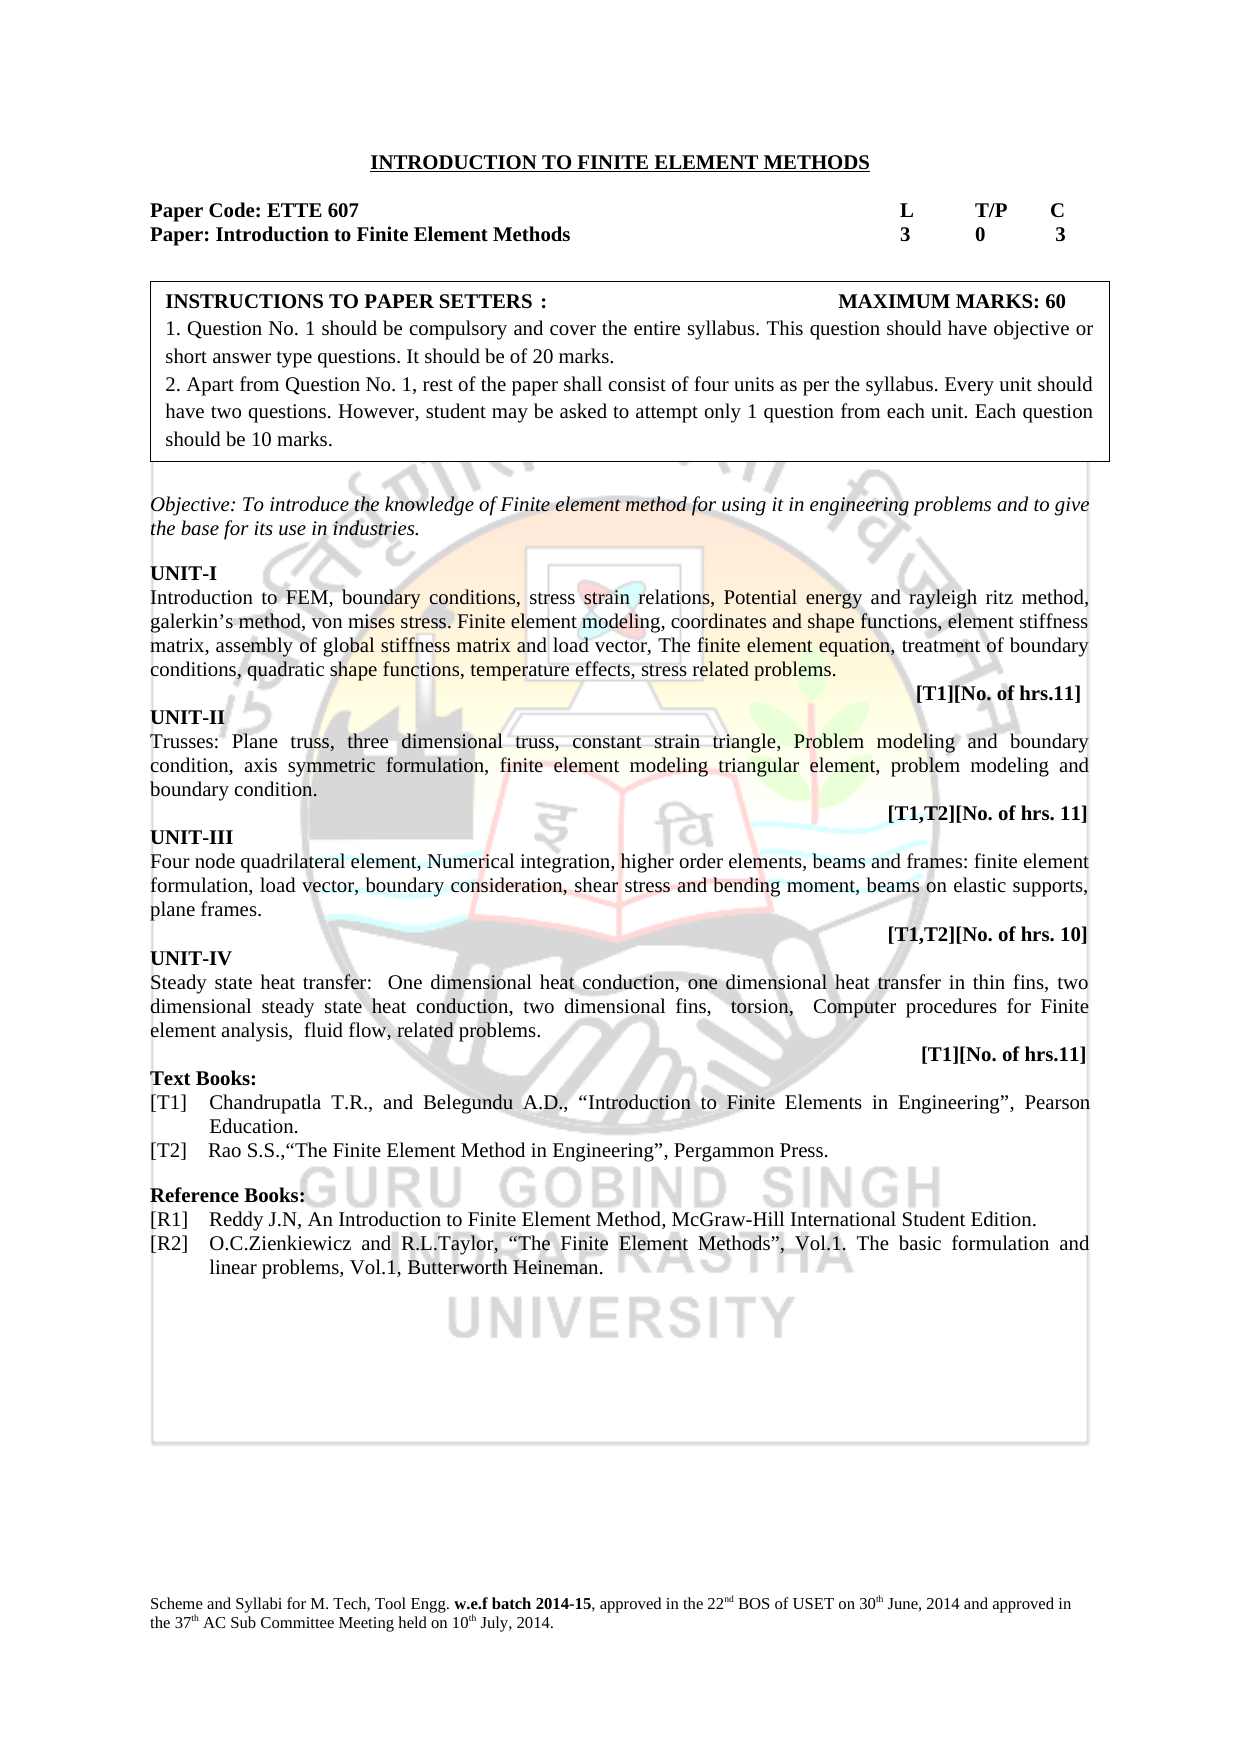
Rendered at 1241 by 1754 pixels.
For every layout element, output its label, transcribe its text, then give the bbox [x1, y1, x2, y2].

text [T1] Chandrupatla T.R., and Belegundu A.D., “Introduction to Finite Elements in Engineering”, Pearson Education. [150, 1090, 1090, 1138]
text Paper Code: ETTE 607 L T/P C [150, 198, 1090, 222]
text UNIT-III [150, 825, 1090, 849]
text Paper: Introduction to Finite Element Methods 3 0 3 [150, 222, 1090, 246]
text Objective: To introduce the knowledge of Finite element method for using it in engineering problems and to give the base for its use in industries. [150, 492, 1090, 540]
text [T1][No. of hrs.11] [825, 1042, 1090, 1066]
text Text Books: [150, 1066, 1090, 1090]
text Steady state heat transfer: One dimensional heat conduction, one dimensional heat transfer in thin fins, two dimensional steady state heat conduction, two dimensional fins, torsion, Computer procedures for Finite element analysis, fluid flow, related problems. [150, 969, 1090, 1042]
text [T2] Rao S.S.,“The Finite Element Method in Engineering”, Pergammon Press. [150, 1138, 1090, 1162]
text UNIT-I [150, 561, 1090, 584]
text INTRODUCTION TO FINITE ELEMENT METHODS [150, 150, 1090, 174]
text Introduction to FEM, boundary conditions, stress strain relations, Potential energy and rayleigh ritz method, galerkin’s method, von mises stress. Finite element modeling, coordinates and shape functions, element stiffness matrix, assembly of global stiffness matrix and load vector, The finite element equation, treatment of boundary conditions, quadratic shape functions, temperature effects, stress related problems. [T1][No. of hrs.11] [150, 584, 1090, 705]
text [R2] O.C.Zienkiewicz and R.L.Taylor, “The Finite Element Methods”, Vol.1. The basic formulation and linear problems, Vol.1, Butterworth Heineman. [150, 1231, 1090, 1279]
text [T1,T2][No. of hrs. 10] [825, 921, 1090, 946]
text [T1,T2][No. of hrs. 11] [825, 801, 1090, 825]
text UNIT-IV [150, 946, 1090, 969]
text Trusses: Plane truss, three dimensional truss, constant strain triangle, Problem modeling and boundary condition, axis symmetric formulation, finite element modeling triangular element, problem modeling and boundary condition. [150, 729, 1090, 801]
text Reference Books: [150, 1183, 1090, 1207]
text Four node quadrilateral element, Numerical integration, higher order elements, beams and frames: finite element formulation, load vector, boundary consideration, shear stress and bending moment, beams on elastic supports, plane frames. [150, 849, 1090, 921]
text UNIT-II [150, 705, 1090, 729]
text [R1] Reddy J.N, An Introduction to Finite Element Method, McGraw-Hill International Student Edition. [150, 1207, 1090, 1231]
